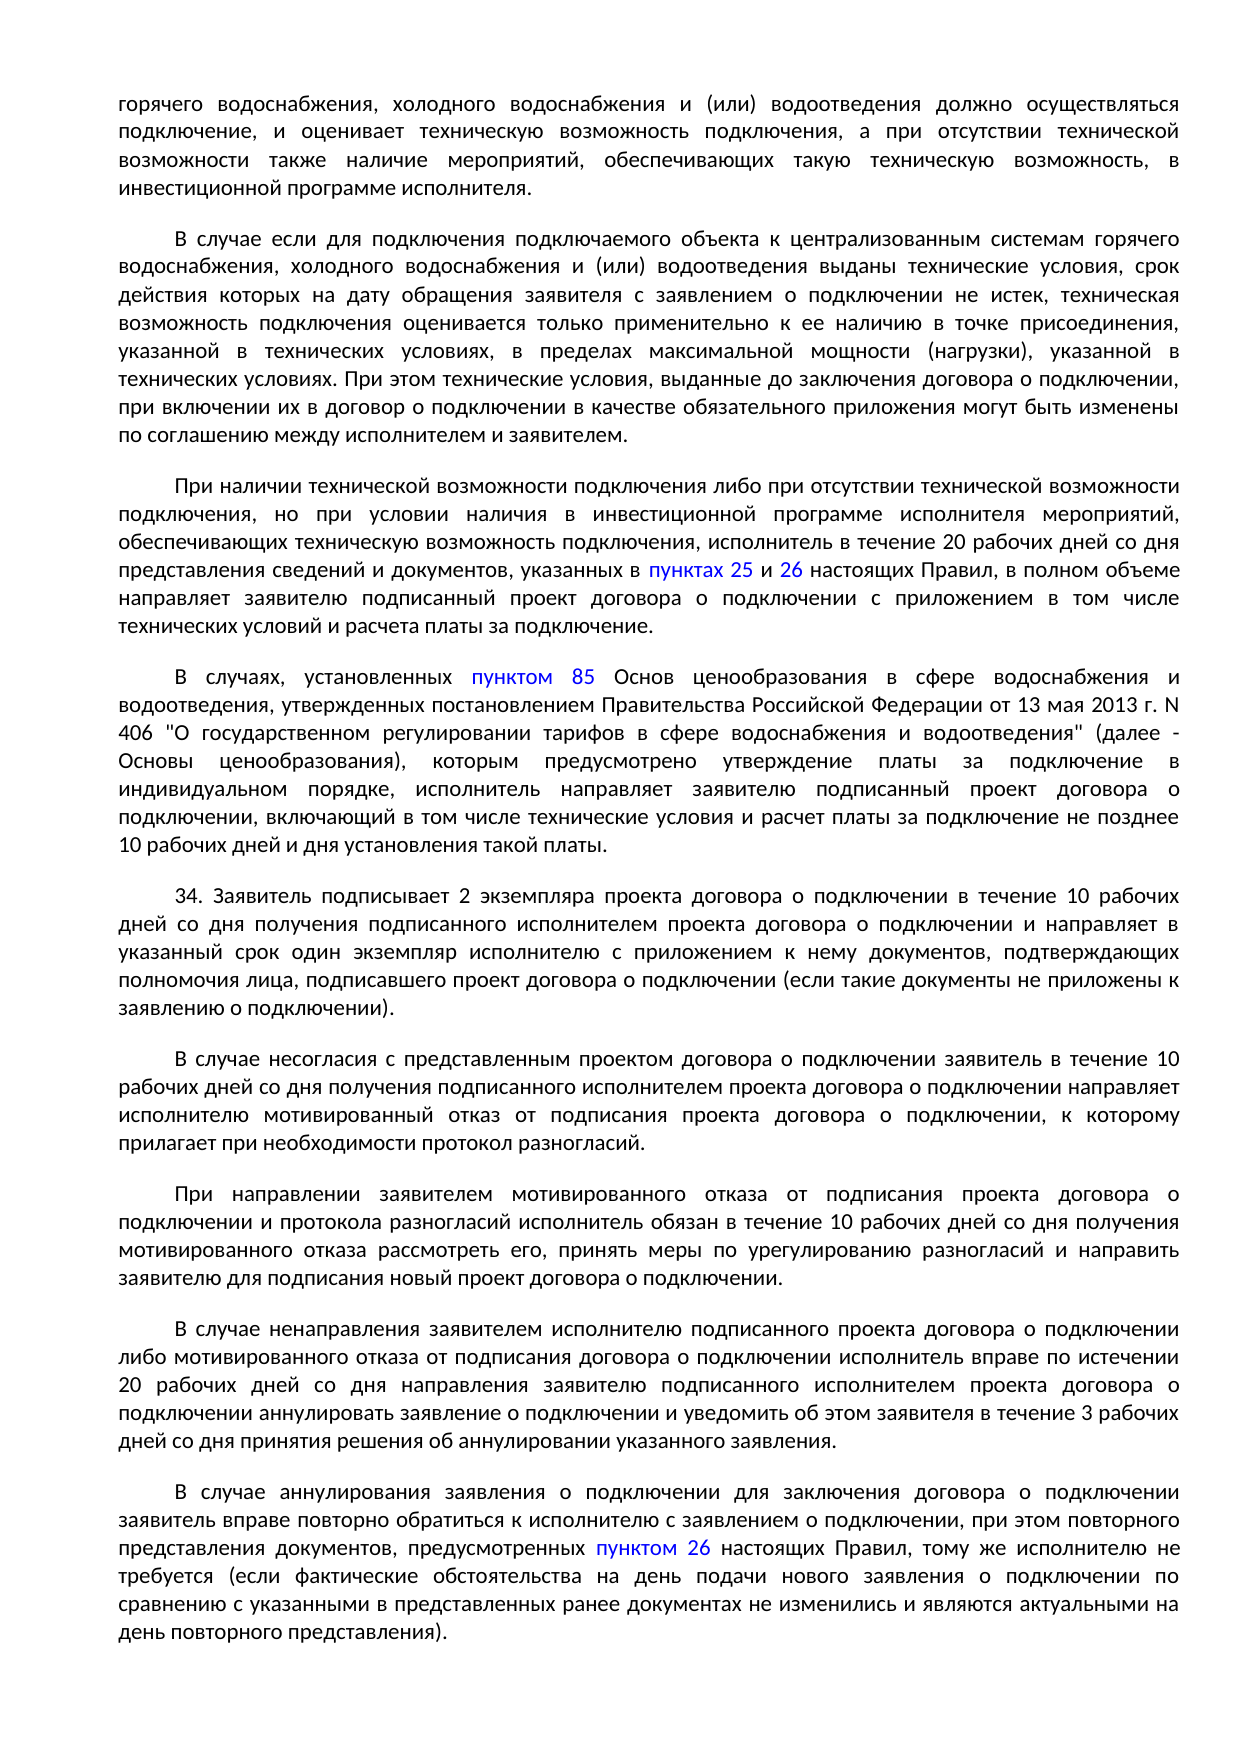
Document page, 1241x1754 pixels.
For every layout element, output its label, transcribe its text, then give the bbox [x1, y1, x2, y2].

text В случае ненаправления заявителем исполнителю подписанного проекта договора о подключении либо мотивированного отказа от подписания договора о подключении исполнитель вправе по истечении 20 рабочих дней со дня направления заявителю подписанного исполнителем проекта договора о подключении аннулировать заявление о подключении и уведомить об этом заявителя в течение 3 рабочих дней со дня принятия решения об аннулировании указанного заявления. [118, 1314, 1181, 1454]
text В случае несогласия с представленным проектом договора о подключении заявитель в течение 10 рабочих дней со дня получения подписанного исполнителем проекта договора о подключении направляет исполнителю мотивированный отказ от подписания проекта договора о подключении, к которому прилагает при необходимости протокол разногласий. [118, 1044, 1181, 1156]
text 34. Заявитель подписывает 2 экземпляра проекта договора о подключении в течение 10 рабочих дней со дня получения подписанного исполнителем проекта договора о подключении и направляет в указанный срок один экземпляр исполнителю с приложением к нему документов, подтверждающих полномочия лица, подписавшего проект договора о подключении (если такие документы не приложены к заявлению о подключении). [118, 881, 1181, 1021]
text В случаях, установленных пунктом 85 Основ ценообразования в сфере водоснабжения и водоотведения, утвержденных постановлением Правительства Российской Федерации от 13 мая 2013 г. N 406 "О государственном регулировании тарифов в сфере водоснабжения и водоотведения" (далее - Основы ценообразования), которым предусмотрено утверждение платы за подключение в индивидуальном порядке, исполнитель направляет заявителю подписанный проект договора о подключении, включающий в том числе технические условия и расчет платы за подключение не позднее 10 рабочих дней и дня установления такой платы. [118, 662, 1181, 858]
text При направлении заявителем мотивированного отказа от подписания проекта договора о подключении и протокола разногласий исполнитель обязан в течение 10 рабочих дней со дня получения мотивированного отказа рассмотреть его, принять меры по урегулированию разногласий и направить заявителю для подписания новый проект договора о подключении. [118, 1179, 1181, 1291]
text В случае если для подключения подключаемого объекта к централизованным системам горячего водоснабжения, холодного водоснабжения и (или) водоотведения выданы технические условия, срок действия которых на дату обращения заявителя с заявлением о подключении не истек, техническая возможность подключения оценивается только применительно к ее наличию в точке присоединения, указанной в технических условиях, в пределах максимальной мощности (нагрузки), указанной в технических условиях. При этом технические условия, выданные до заключения договора о подключении, при включении их в договор о подключении в качестве обязательного приложения могут быть изменены по соглашению между исполнителем и заявителем. [118, 224, 1181, 448]
text В случае аннулирования заявления о подключении для заключения договора о подключении заявитель вправе повторно обратиться к исполнителю с заявлением о подключении, при этом повторного представления документов, предусмотренных пунктом 26 настоящих Правил, тому же исполнителю не требуется (если фактические обстоятельства на день подачи нового заявления о подключении по сравнению с указанными в представленных ранее документах не изменились и являются актуальными на день повторного представления). [118, 1477, 1181, 1645]
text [118, 89, 1181, 201]
text При наличии технической возможности подключения либо при отсутствии технической возможности подключения, но при условии наличия в инвестиционной программе исполнителя мероприятий, обеспечивающих техническую возможность подключения, исполнитель в течение 20 рабочих дней со дня представления сведений и документов, указанных в пунктах 25 и 26 настоящих Правил, в полном объеме направляет заявителю подписанный проект договора о подключении с приложением в том числе технических условий и расчета платы за подключение. [118, 471, 1181, 639]
